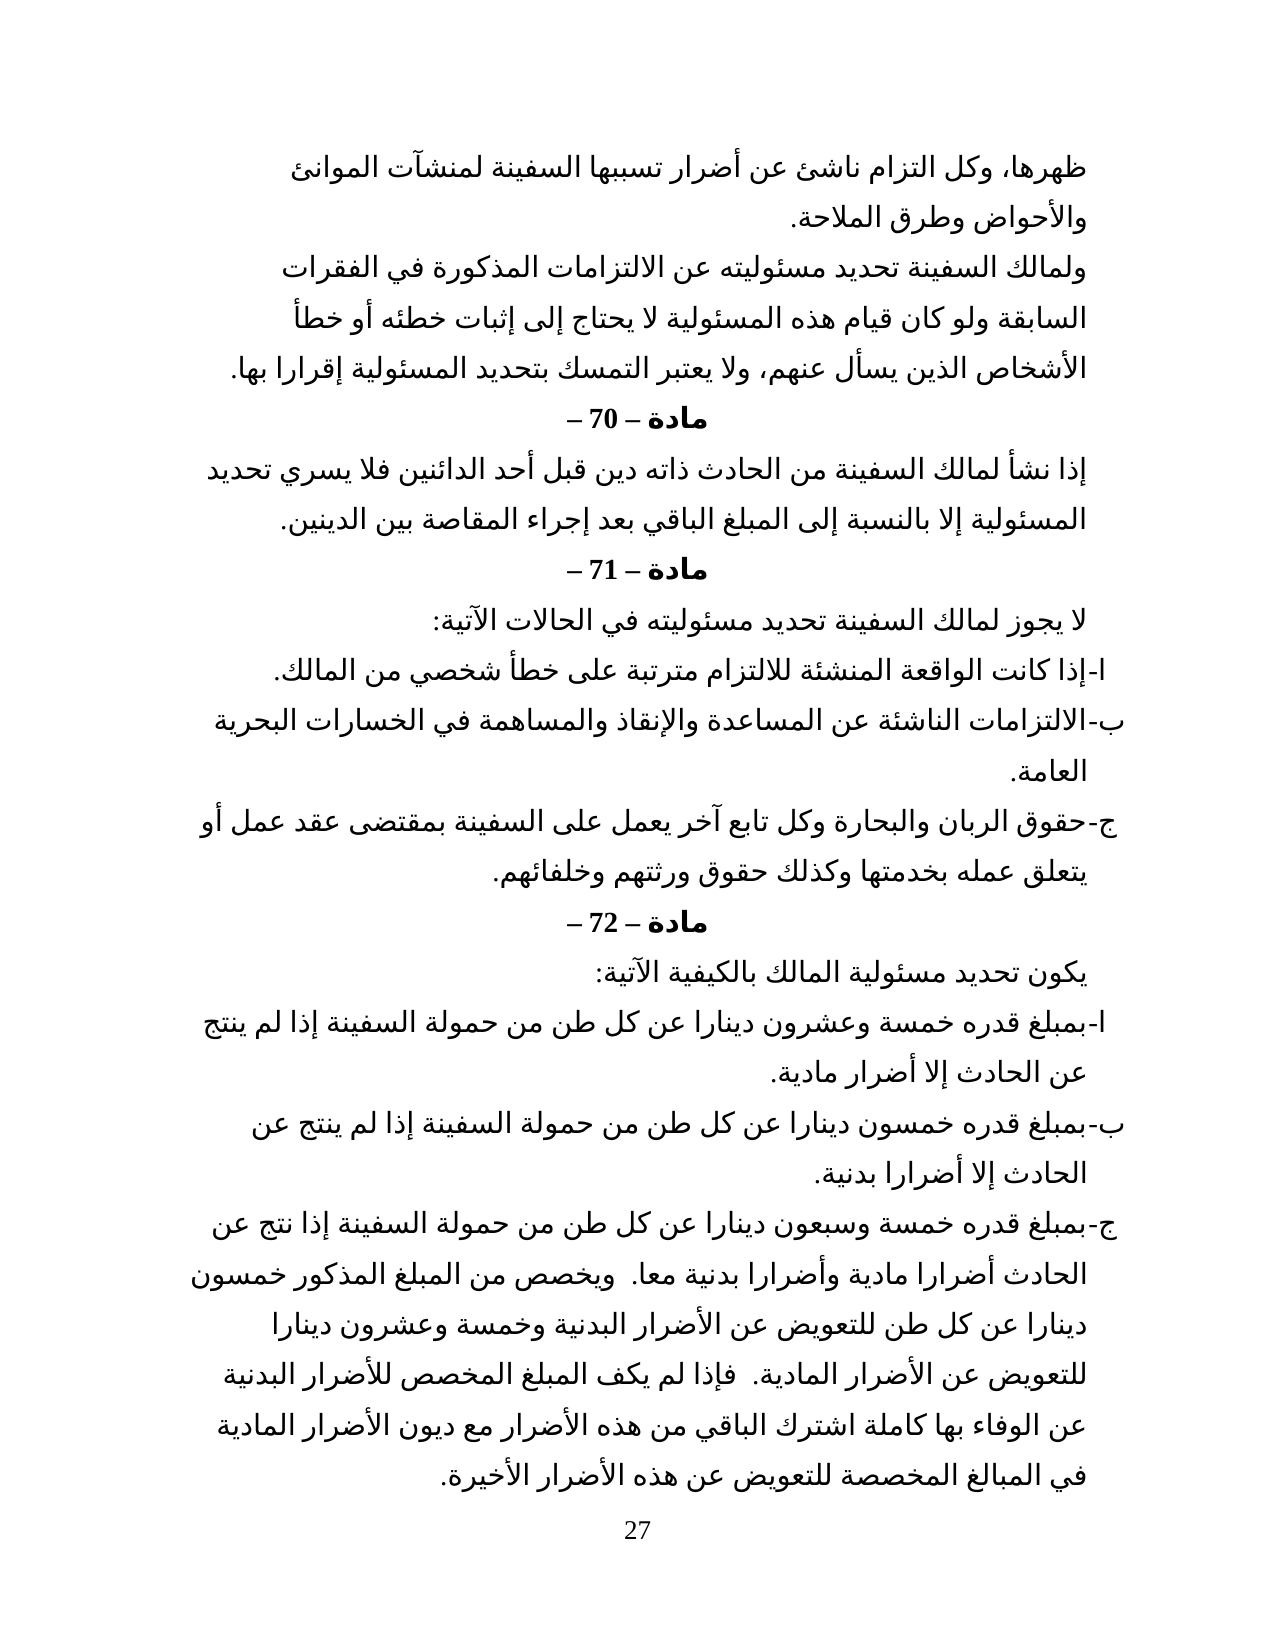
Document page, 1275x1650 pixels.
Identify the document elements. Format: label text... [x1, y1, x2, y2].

list ‌حقوق الربان والبحارة وكل تابع آخر يعمل على السفينة بمقتضى عقد عمل أو يتعلق عمله بخدمتها وكذلك حقوق ورثتهم وخلفائهم. [187, 804, 1088, 888]
text مادة – 72 – [187, 905, 1088, 938]
list ‌الالتزامات الناشئة عن المساعدة والإنقاذ والمساهمة في الخسارات البحرية العامة. [187, 703, 1088, 787]
list بمبلغ قدره خمسة وعشرون دينارا عن كل طن من حمولة السفينة إذا لم ينتج عن الحادث إلا أضرار مادية. [187, 1005, 1088, 1089]
list ‌بمبلغ قدره خمسة وسبعون دينارا عن كل طن من حمولة السفينة إذا نتج عن الحادث أضرارا مادية وأضرارا بدنية معا. ويخصص من المبلغ المذكور خمسون دينارا عن كل طن للتعويض عن الأضرار البدنية وخمسة وعشرون دينارا للتعويض عن الأضرار المادية. فإذا لم يكف المبلغ المخصص للأضرار البدنية عن الوفاء بها كاملة اشترك الباقي من هذه الأضرار مع ديون الأضرار المادية في المبالغ المخصصة للتعويض عن هذه الأضرار الأخيرة. [187, 1207, 1088, 1492]
text يكون تحديد مسئولية المالك بالكيفية الآتية: [187, 955, 1088, 988]
text إذا نشأ لمالك السفينة من الحادث ذاته دين قبل أحد الدائنين فلا يسري تحديد المسئولية إلا بالنسبة إلى المبلغ الباقي بعد إجراء المقاصة بين الدينين. [187, 452, 1088, 536]
text مادة – 71 – [187, 552, 1088, 586]
text مادة – 70 – [187, 402, 1088, 435]
text لا يجوز لمالك السفينة تحديد مسئوليته في الحالات الآتية: [187, 603, 1088, 636]
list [187, 150, 1088, 234]
list ‌بمبلغ قدره خمسون دينارا عن كل طن من حمولة السفينة إذا لم ينتج عن الحادث إلا أضرارا بدنية. [187, 1106, 1088, 1190]
text ولمالك السفينة تحديد مسئوليته عن الالتزامات المذكورة في الفقرات السابقة ولو كان قيام هذه المسئولية لا يحتاج إلى إثبات خطئه أو خطأ الأشخاص الذين يسأل عنهم، ولا يعتبر التمسك بتحديد المسئولية إقرارا بها. [187, 251, 1088, 385]
list إذا كانت الواقعة المنشئة للالتزام مترتبة على خطأ شخصي من المالك. [187, 653, 1088, 687]
